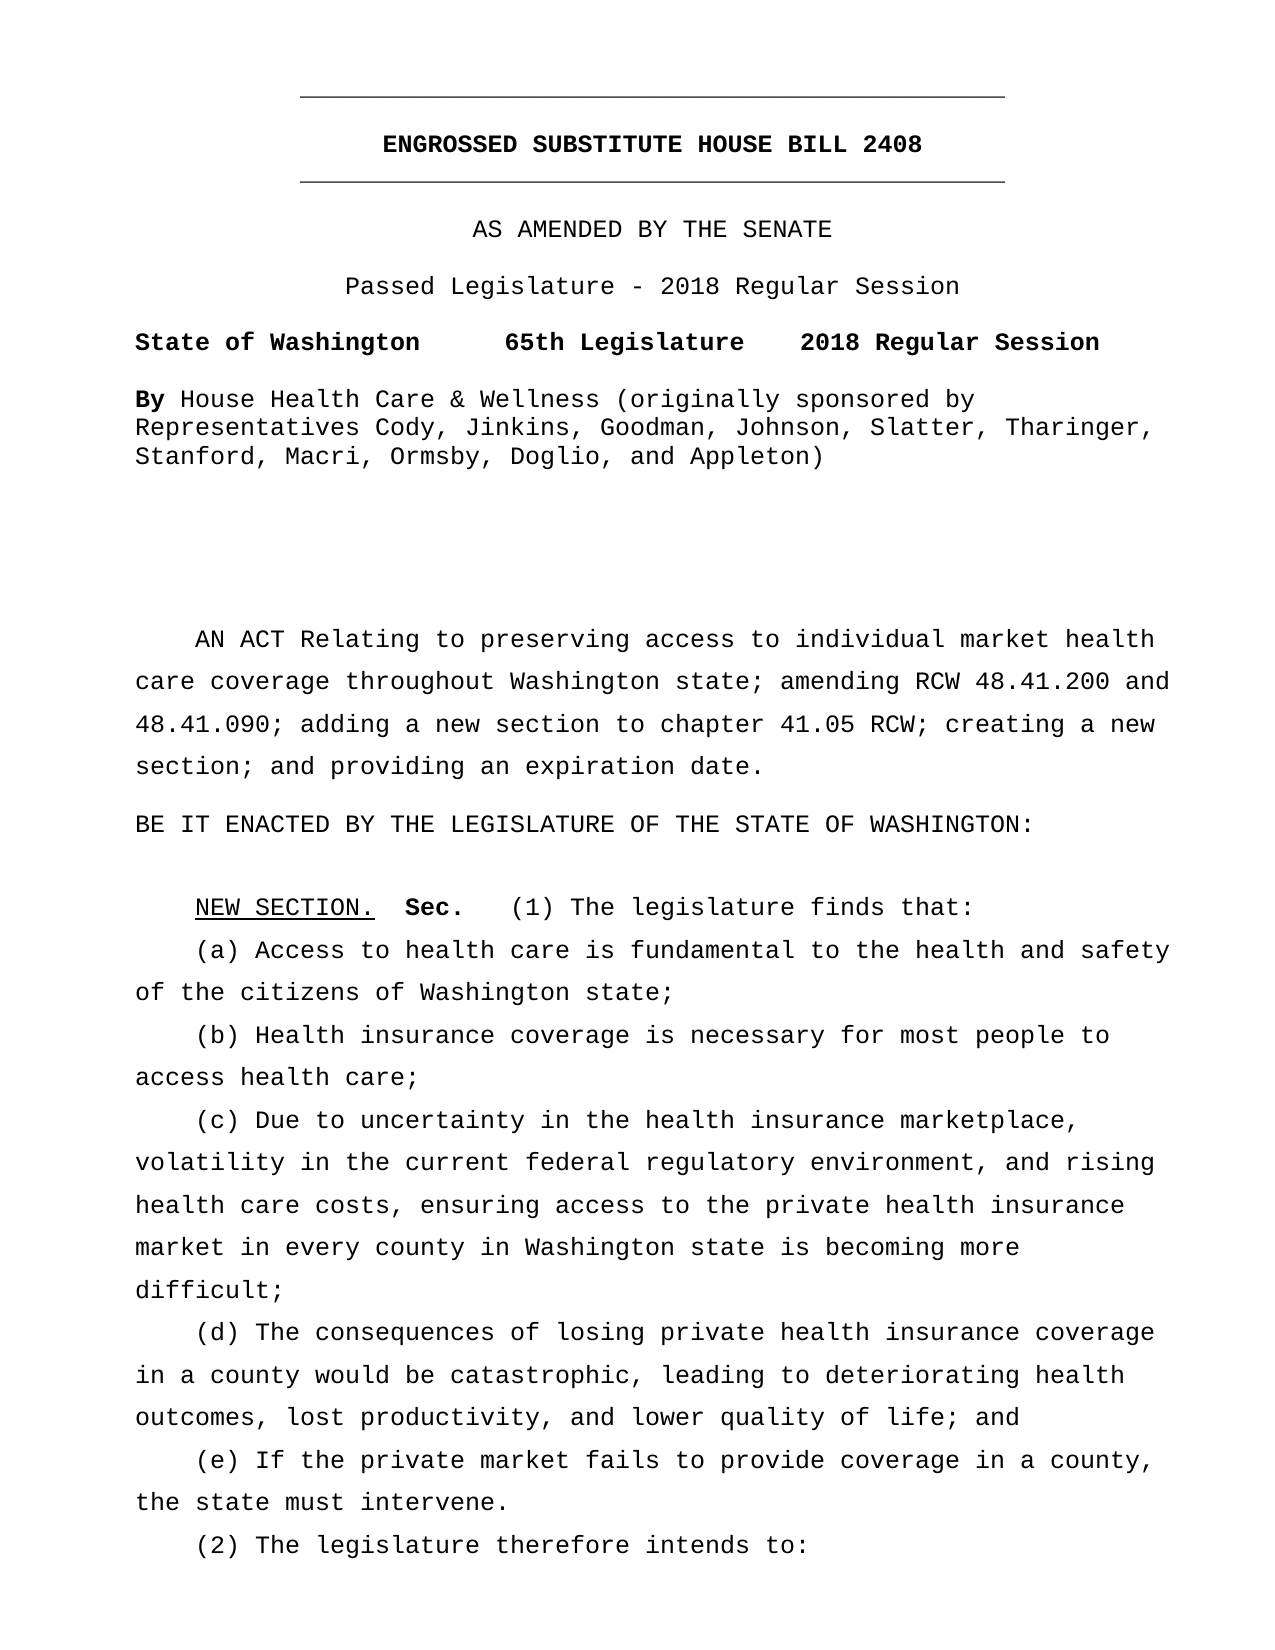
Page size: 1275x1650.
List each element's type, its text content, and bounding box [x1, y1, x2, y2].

text State of Washington 65th Legislature 2018 Regular Session [135, 330, 1170, 358]
text (b) Health insurance coverage is necessary for most people to access health care; [135, 1009, 1170, 1094]
text (2) The legislature therefore intends to: [135, 1519, 1170, 1562]
text Passed Legislature - 2018 Regular Session [135, 273, 1170, 302]
text BE IT ENACTED BY THE LEGISLATURE OF THE STATE OF WASHINGTON: [135, 812, 1170, 840]
text (a) Access to health care is fundamental to the health and safety of the citizens of Washington state; [135, 924, 1170, 1009]
text _______________________________________________ [135, 160, 1170, 188]
text _______________________________________________ [135, 75, 1170, 103]
text (c) Due to uncertainty in the health insurance marketplace, volatility in the current federal regulatory environment, and rising health care costs, ensuring access to the private health insurance market in every county in Washington state is becoming more difficult; [135, 1094, 1170, 1307]
text (d) The consequences of losing private health insurance coverage in a county would be catastrophic, leading to deteriorating health outcomes, lost productivity, and lower quality of life; and [135, 1307, 1170, 1434]
text NEW SECTION. Sec. (1) The legislature finds that: [135, 882, 1170, 924]
text By House Health Care & Wellness (originally sponsored by Representatives Cody, Jinkins, Goodman, Johnson, Slatter, Tharinger, Stanford, Macri, Ormsby, Doglio, and Appleton) [135, 387, 1170, 472]
text ENGROSSED SUBSTITUTE HOUSE BILL 2408 [135, 132, 1170, 160]
text (e) If the private market fails to provide coverage in a county, the state must intervene. [135, 1434, 1170, 1519]
text AN ACT Relating to preserving access to individual market health care coverage throughout Washington state; amending RCW 48.41.200 and 48.41.090; adding a new section to chapter 41.05 RCW; creating a new section; and providing an expiration date. [135, 613, 1170, 783]
text AS AMENDED BY THE SENATE [135, 217, 1170, 245]
